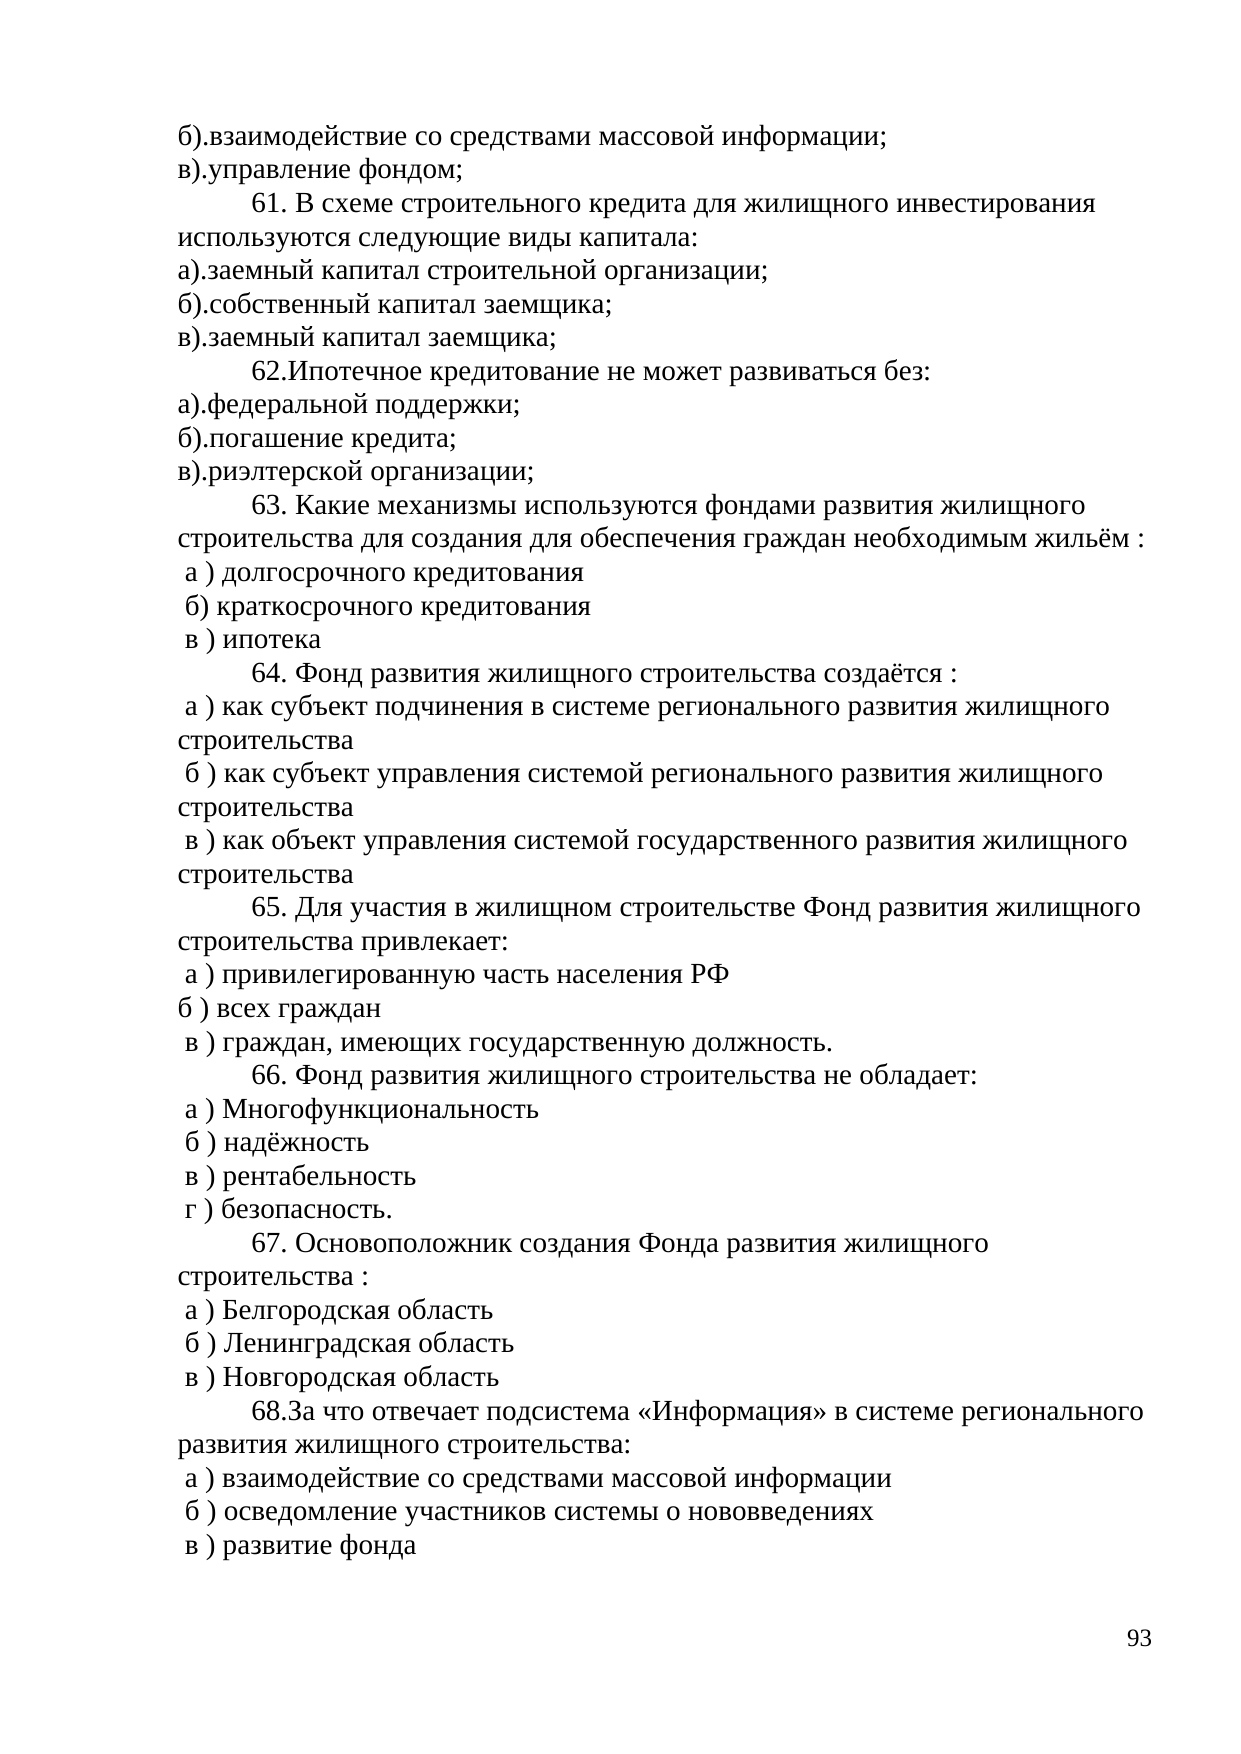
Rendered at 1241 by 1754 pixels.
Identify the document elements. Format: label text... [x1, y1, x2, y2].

text строительства [177, 856, 1152, 889]
text 63. Какие механизмы используются фондами развития жилищного строительства для создания для обеспечения граждан необходимым жильём : [177, 487, 1152, 554]
text в ) Новгородская область [177, 1359, 1152, 1393]
text 67. Основоположник создания Фонда развития жилищного строительства : [177, 1225, 1152, 1292]
text в).управление фондом; [177, 152, 1152, 185]
text а ) Белгородская область [177, 1292, 1152, 1326]
text в ) как объект управления системой государственного развития жилищного [177, 822, 1152, 856]
text б ) всех граждан [177, 990, 1152, 1024]
text б) краткосрочного кредитования [177, 588, 1152, 621]
text а).федеральной поддержки; [177, 386, 1152, 420]
text в ) развитие фонда [177, 1527, 1152, 1560]
text в).риэлтерской организации; [177, 453, 1152, 487]
text б ) как субъект управления системой регионального развития жилищного [177, 755, 1152, 789]
text 68.За что отвечает подсистема «Информация» в системе регионального развития жилищного строительства: [177, 1393, 1152, 1460]
text а ) как субъект подчинения в системе регионального развития жилищного [177, 688, 1152, 722]
text б).собственный капитал заемщика; [177, 286, 1152, 319]
text в).заемный капитал заемщика; [177, 319, 1152, 353]
text а ) взаимодействие со средствами массовой информации [177, 1460, 1152, 1493]
text а ) долгосрочного кредитования [177, 554, 1152, 588]
text а).заемный капитал строительной организации; [177, 252, 1152, 286]
text 61. В схеме строительного кредита для жилищного инвестирования используются следующие виды капитала: [177, 185, 1152, 252]
text б ) Ленинградская область [177, 1326, 1152, 1359]
text строительства [177, 789, 1152, 822]
text б).погашение кредита; [177, 420, 1152, 453]
text а ) привилегированную часть населения РФ [177, 957, 1152, 990]
text 62.Ипотечное кредитование не может развиваться без: [177, 353, 1152, 386]
text а ) Многофункциональность [177, 1091, 1152, 1124]
text строительства [177, 722, 1152, 755]
text в ) рентабельность [177, 1158, 1152, 1191]
text б).взаимодействие со средствами массовой информации; [177, 118, 1152, 152]
text в ) ипотека [177, 621, 1152, 655]
text 65. Для участия в жилищном строительстве Фонд развития жилищного строительства привлекает: [177, 889, 1152, 957]
text б ) надёжность [177, 1124, 1152, 1158]
text 66. Фонд развития жилищного строительства не обладает: [177, 1057, 1152, 1091]
text г ) безопасность. [177, 1191, 1152, 1225]
text в ) граждан, имеющих государственную должность. [177, 1024, 1152, 1057]
text б ) осведомление участников системы о нововведениях [177, 1493, 1152, 1527]
text 64. Фонд развития жилищного строительства создаётся : [177, 655, 1152, 688]
